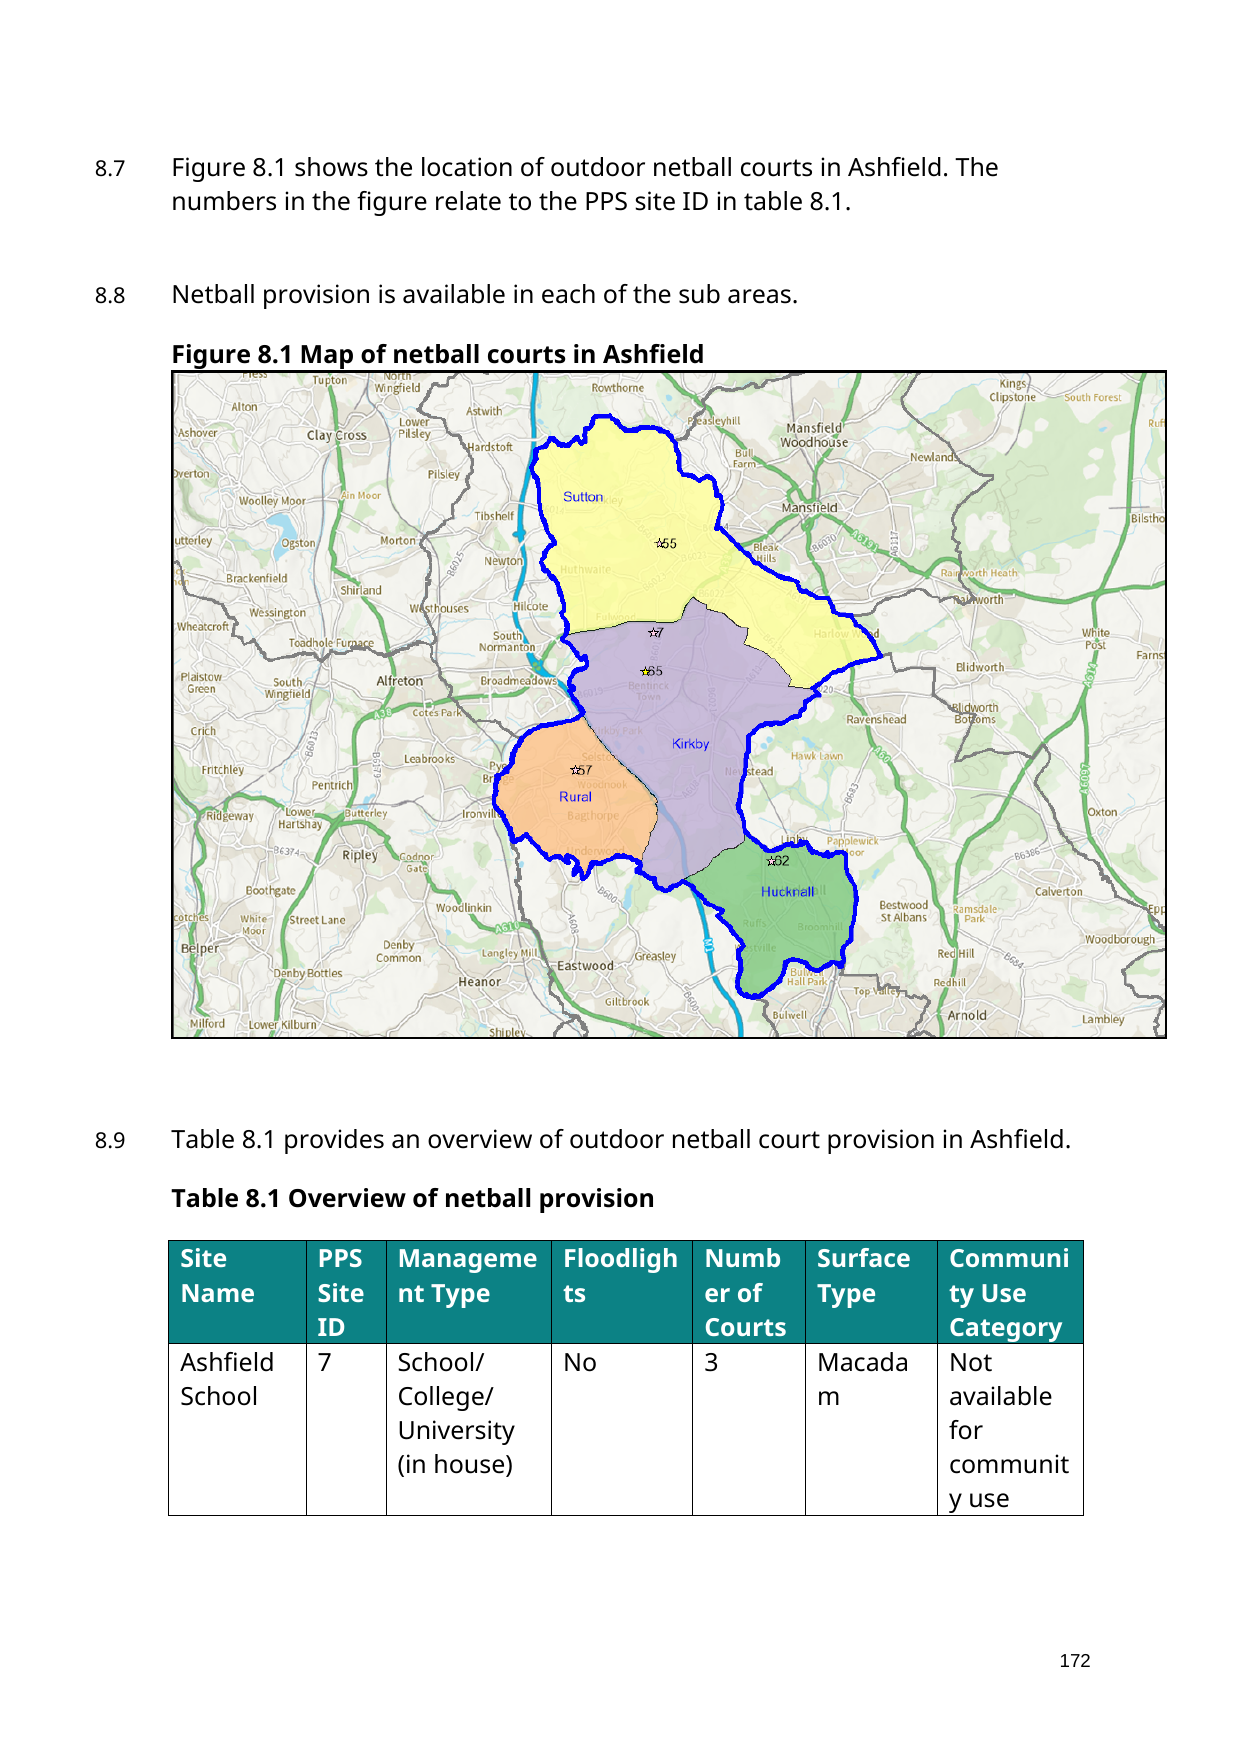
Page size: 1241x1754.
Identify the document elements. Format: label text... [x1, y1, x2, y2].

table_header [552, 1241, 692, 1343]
subtitle Figure 8.1 Map of netball courts in Ashfield [171, 336, 1090, 370]
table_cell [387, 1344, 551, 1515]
text Table 8.1 provides an overview of outdoor netball court provision in Ashfield. [94, 1122, 1090, 1156]
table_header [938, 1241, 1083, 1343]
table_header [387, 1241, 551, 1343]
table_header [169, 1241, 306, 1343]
text Figure 8.1 shows the location of outdoor netball courts in Ashfield. The numbers in the figure relate to the PPS site ID in table 8.1. [94, 150, 1090, 218]
picture [173, 373, 1165, 1037]
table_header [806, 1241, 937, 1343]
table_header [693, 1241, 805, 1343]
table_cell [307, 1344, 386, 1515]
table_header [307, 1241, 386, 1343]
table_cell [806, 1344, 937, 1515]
text Netball provision is available in each of the sub areas. [94, 277, 1090, 311]
subtitle Table 8.1 Overview of netball provision [171, 1181, 1090, 1215]
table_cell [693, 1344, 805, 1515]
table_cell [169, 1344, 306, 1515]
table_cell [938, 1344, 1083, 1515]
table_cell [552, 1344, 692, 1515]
